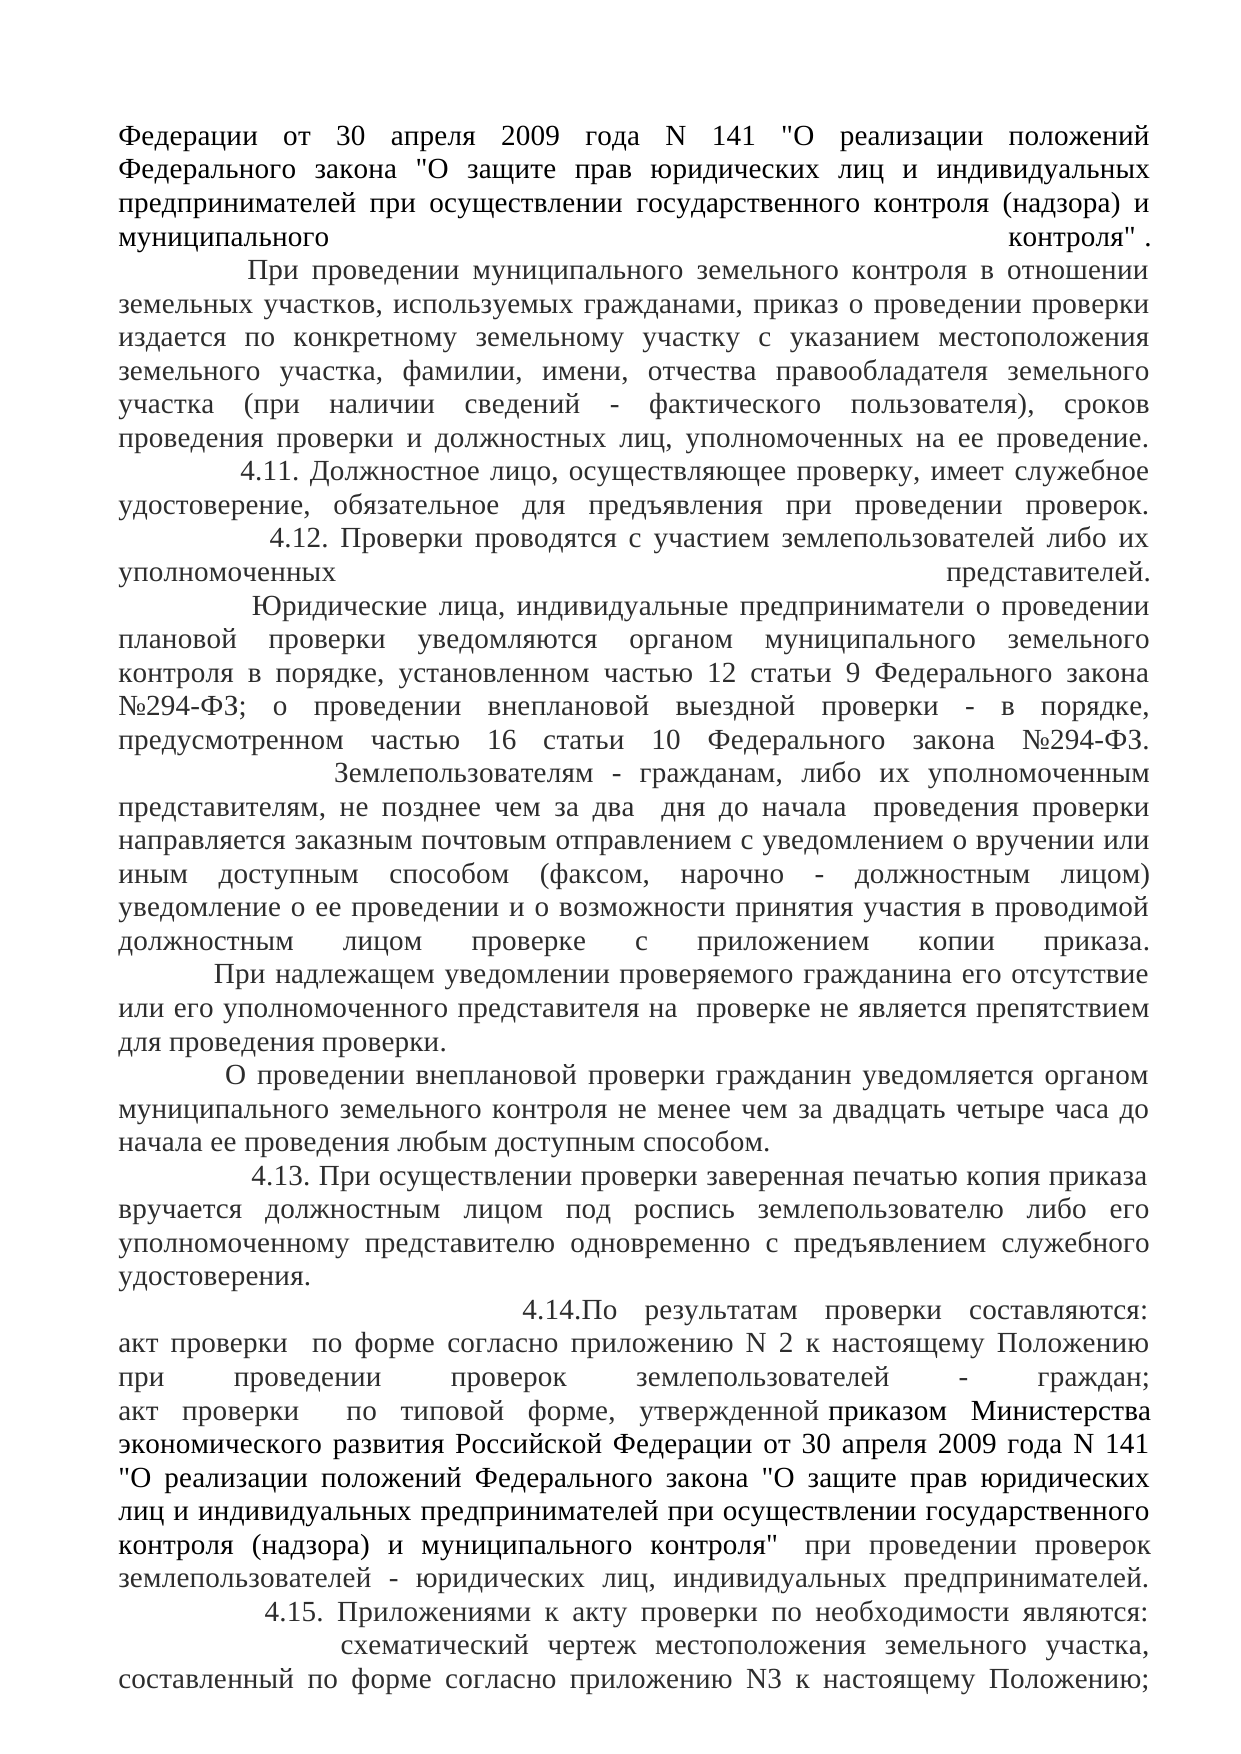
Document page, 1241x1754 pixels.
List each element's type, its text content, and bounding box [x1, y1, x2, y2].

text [118, 1158, 1152, 1694]
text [118, 118, 1152, 1057]
text О проведении внеплановой проверки гражданин уведомляется органом муниципального земельного контроля не менее чем за двадцать четыре часа до начала ее проведения любым доступным способом. [118, 1057, 1152, 1158]
